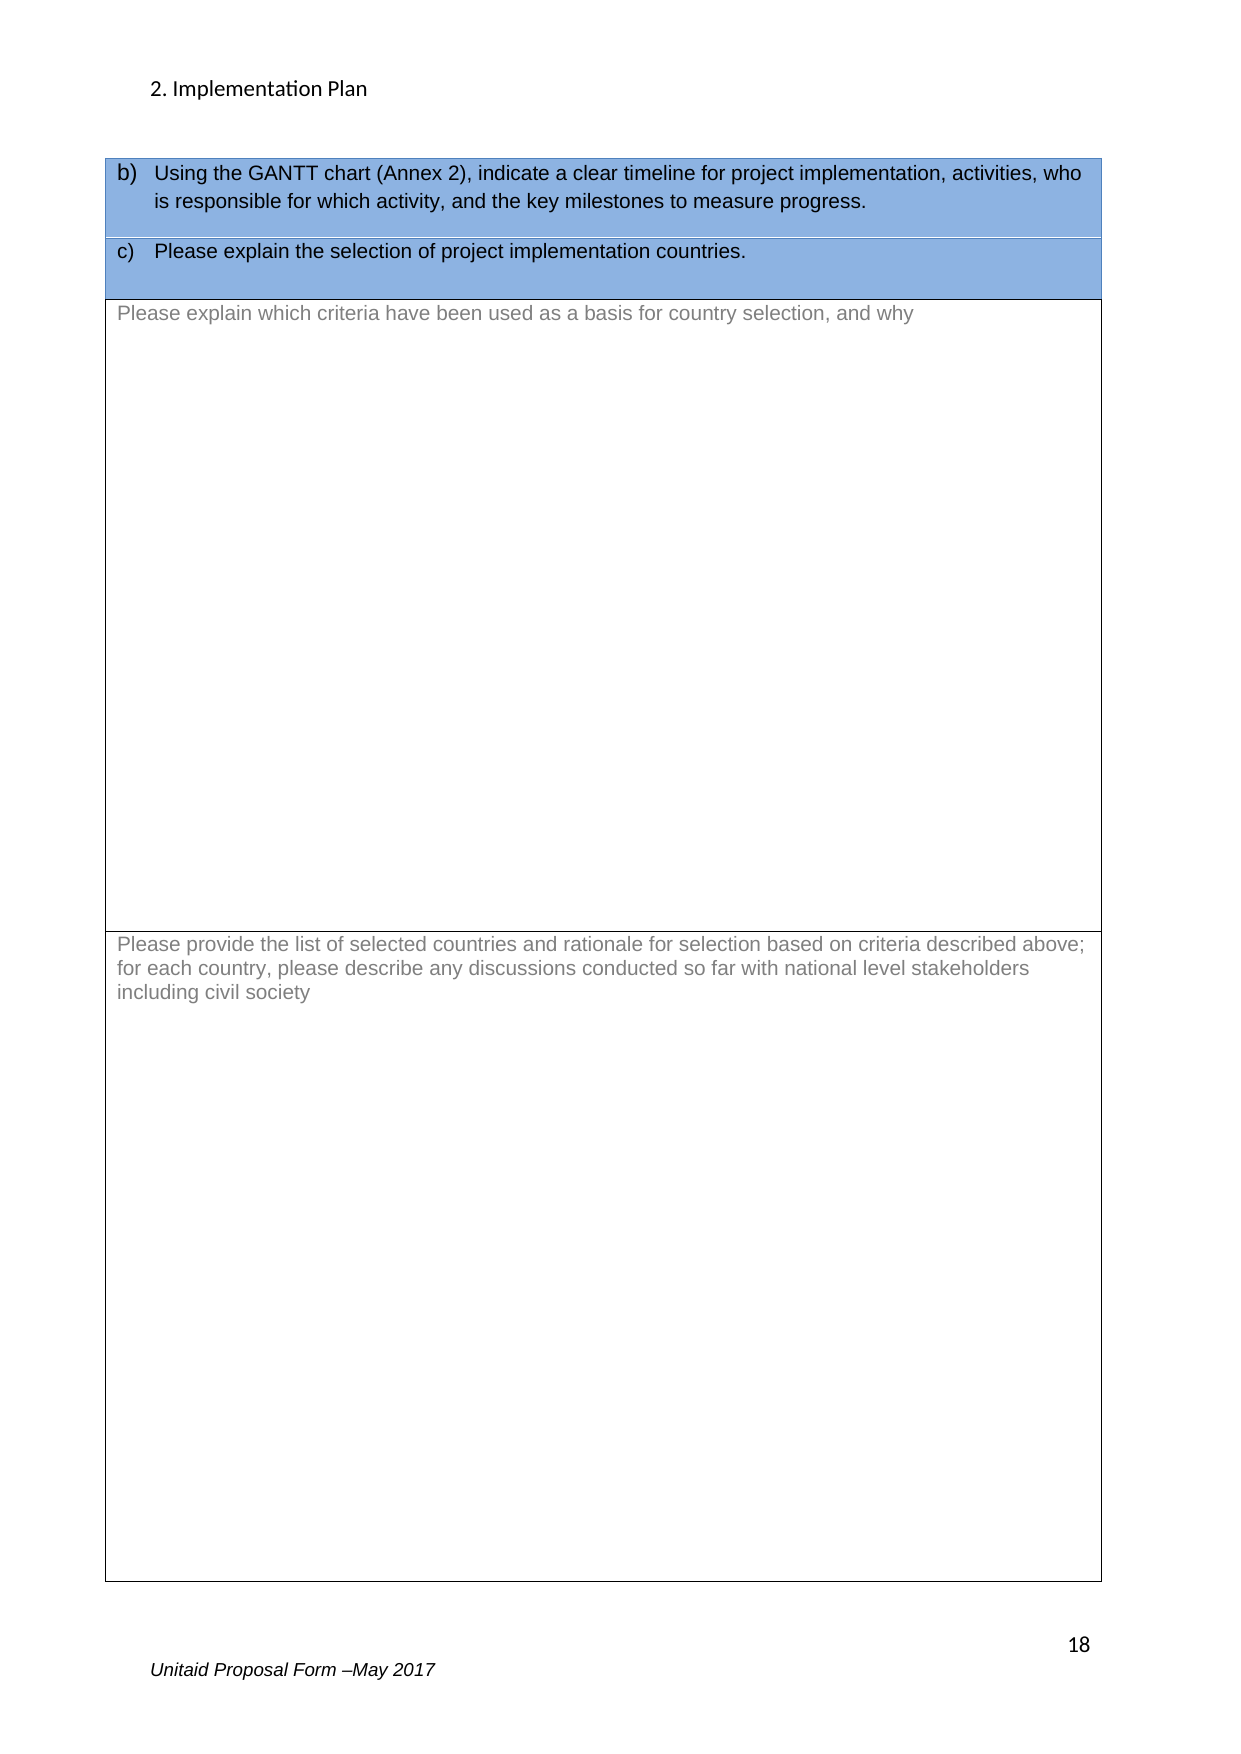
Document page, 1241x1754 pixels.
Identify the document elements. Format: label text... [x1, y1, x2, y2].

table_cell Please explain the selection of project implementation countries. [106, 239, 1101, 299]
table_cell Please provide the list of selected countries and rationale for selection based on criteria described above; for each country, please describe any discussions conducted so far with national level stakeholders including civil society [106, 932, 1101, 1581]
table_cell Using the GANTT chart (Annex 2), indicate a clear timeline for project implementation, activities, who is responsible for which activity, and the key milestones to measure progress. [106, 159, 1101, 237]
table_cell Please explain which criteria have been used as a basis for country selection, and why [106, 300, 1101, 931]
